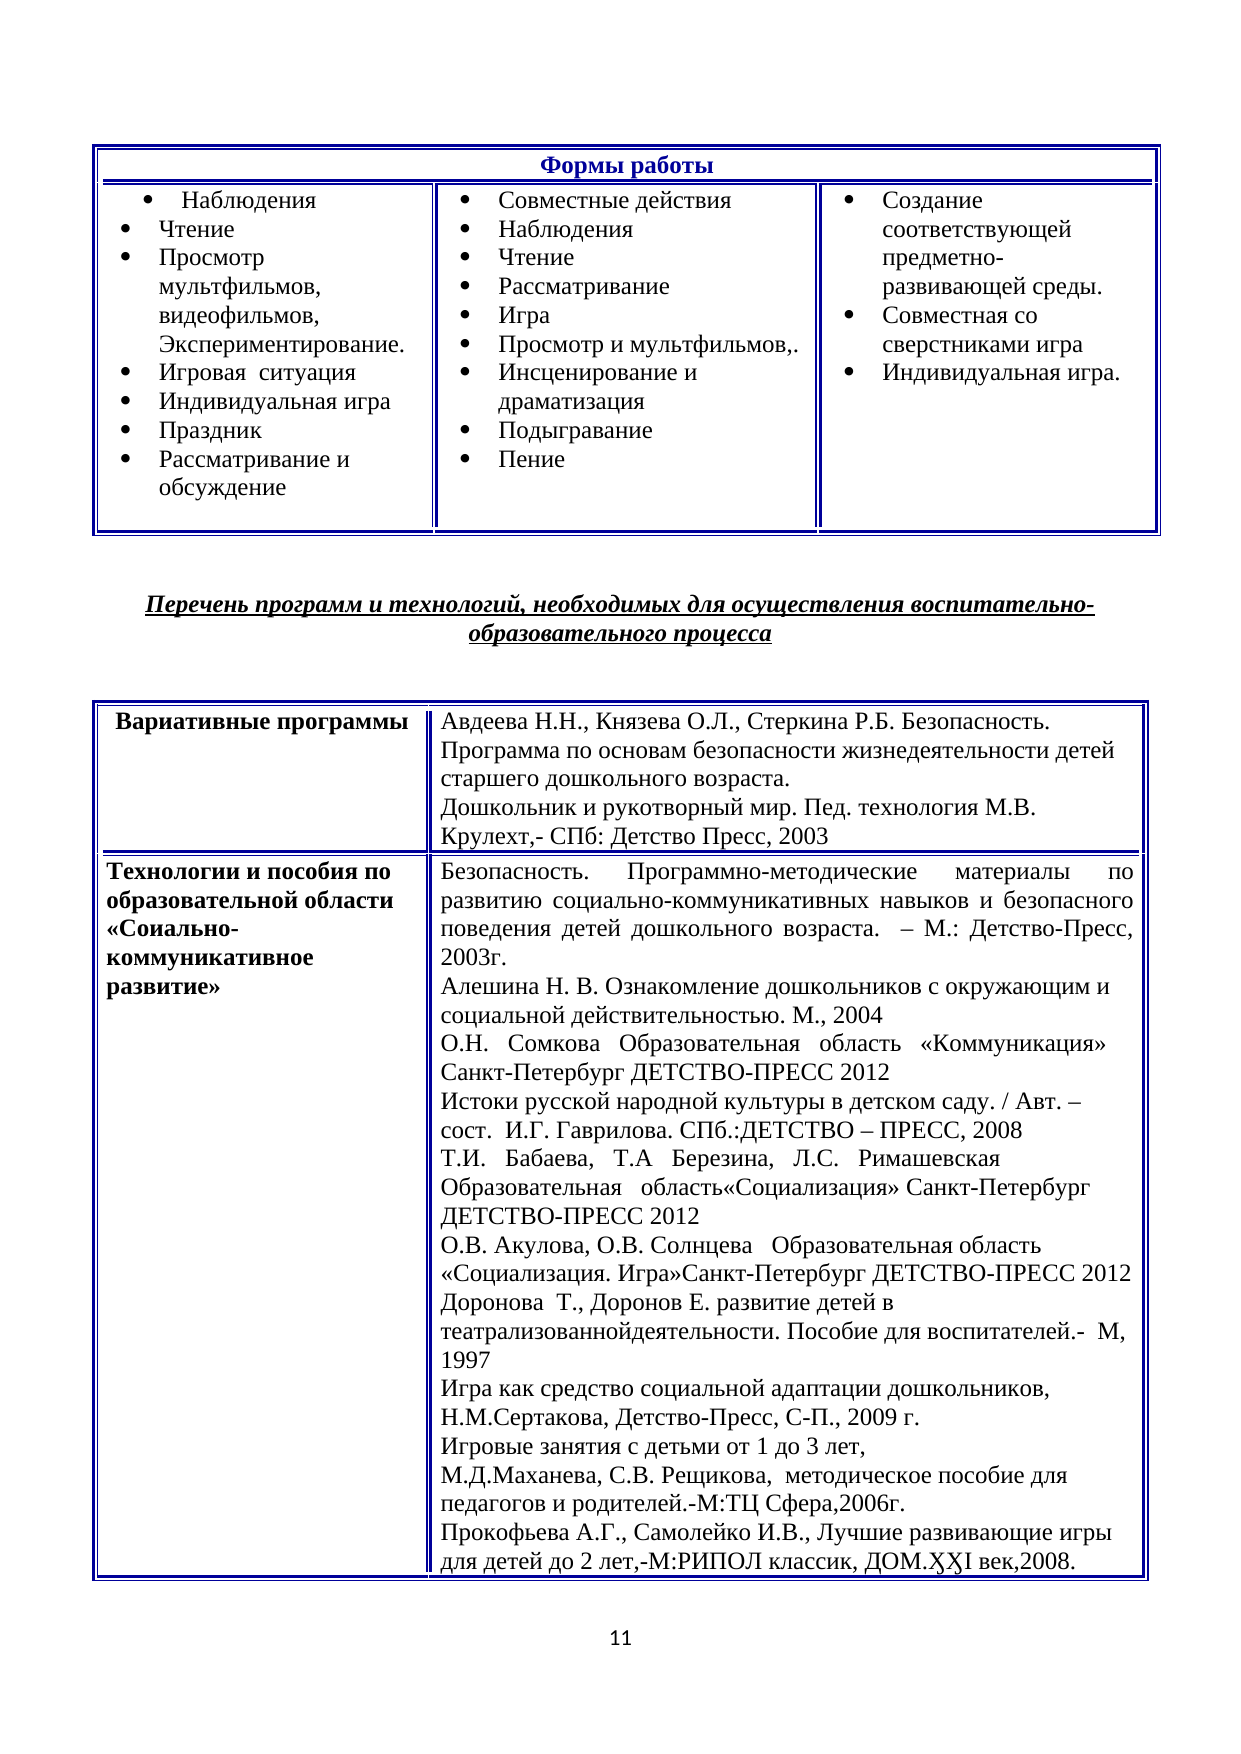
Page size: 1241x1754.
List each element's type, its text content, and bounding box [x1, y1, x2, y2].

table_cell Наблюдения Чтение Просмотр мультфильмов, видеофильмов, Экспериментирование. Игровая ситуация Индивидуальная игра Праздник Рассматривание и обсуждение [95, 179, 434, 530]
text Перечень программ и технологий, необходимых для осуществления воспитательно-образовательного процесса [106, 589, 1134, 647]
table_cell Формы работы [98, 150, 1155, 179]
table_cell Создание соответствующей предметно-развивающей среды. Совместная со сверстниками игра Индивидуальная игра. [819, 179, 1158, 530]
table_cell Безопасность. Программно-методические материалы по развитию социально-коммуникативных навыков и безопасного поведения детей дошкольного возраста. – М.: Детство-Пресс, 2003г. Алешина Н. В. Ознакомление дошкольников с окружающим и социальной действительностью. М., 2004 О.Н. Сомкова Образовательная область «Коммуникация» Санкт-Петербург ДЕТСТВО-ПРЕСС 2012 Истоки русской народной культуры в детском саду. / Авт. – сост. И.Г. Гаврилова. СПб.:ДЕТСТВО – ПРЕСС, 2008 Т.И. Бабаева, Т.А Березина, Л.С. Римашевская Образовательная область«Социализация» Санкт-Петербург ДЕТСТВО-ПРЕСС 2012 О.В. Акулова, О.В. Солнцева Образовательная область «Социализация. Игра»Санкт-Петербург ДЕТСТВО-ПРЕСС 2012 Доронова Т., Доронов Е. развитие детей в театрализованнойдеятельности. Пособие для воспитателей.- М, 1997 Игра как средство социальной адаптации дошкольников, Н.М.Сертакова, Детство-Пресс, С-П., . Игровые занятия с детьми от 1 до 3 лет, М.Д.Маханева, С.В. Рещикова, методическое пособие для педагогов и родителей.-М:ТЦ Сфера,2006г. Прокофьева А.Г., Самолейко И.В., Лучшие развивающие игры для детей до 2 лет,-М:РИПОЛ классик, ДОМ.ӼӼІ век,2008. [429, 850, 1145, 1575]
table_header Вариативные программы [95, 703, 429, 850]
table_header Авдеева Н.Н., Князева О.Л., Стеркина Р.Б. Безопасность. Программа по основам безопасности жизнедеятельности детей старшего дошкольного возраста. Дошкольник и рукотворный мир. Пед. технология М.В. Крулехт,- СПб: Детство Пресс, 2003 [429, 706, 1142, 850]
table_cell Совместные действия Наблюдения Чтение Рассматривание Игра Просмотр и мультфильмов,. Инсценирование и драматизация Подыгравание Пение [435, 182, 818, 530]
table_cell Технологии и пособия по образовательной области «Соиально-коммуникативное развитие» [95, 850, 429, 1575]
